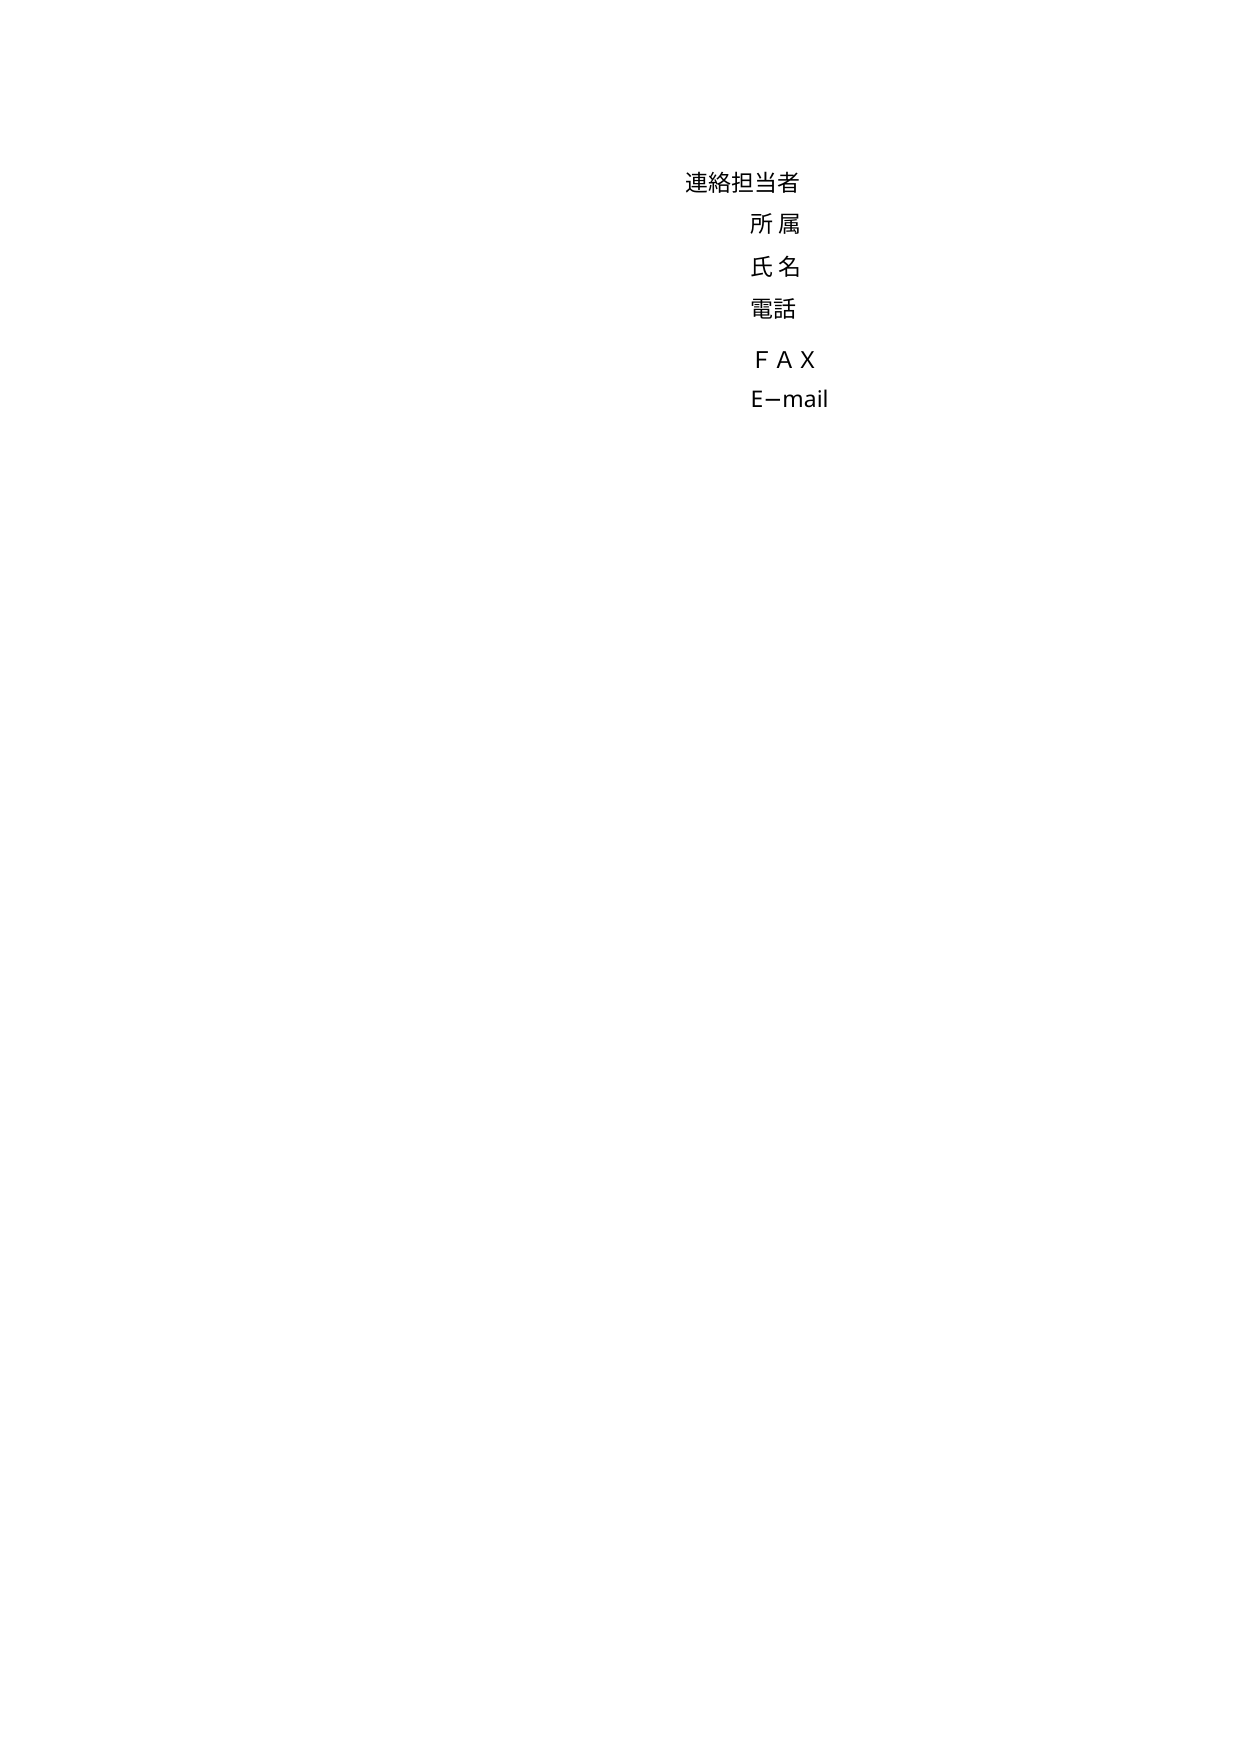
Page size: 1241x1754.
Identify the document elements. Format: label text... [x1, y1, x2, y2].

text ＦＡＸ [750, 342, 819, 375]
text 連絡担当者 [135, 164, 1119, 198]
text 所 属 氏 名 電話 [750, 206, 819, 324]
text E−mail [750, 384, 1119, 413]
